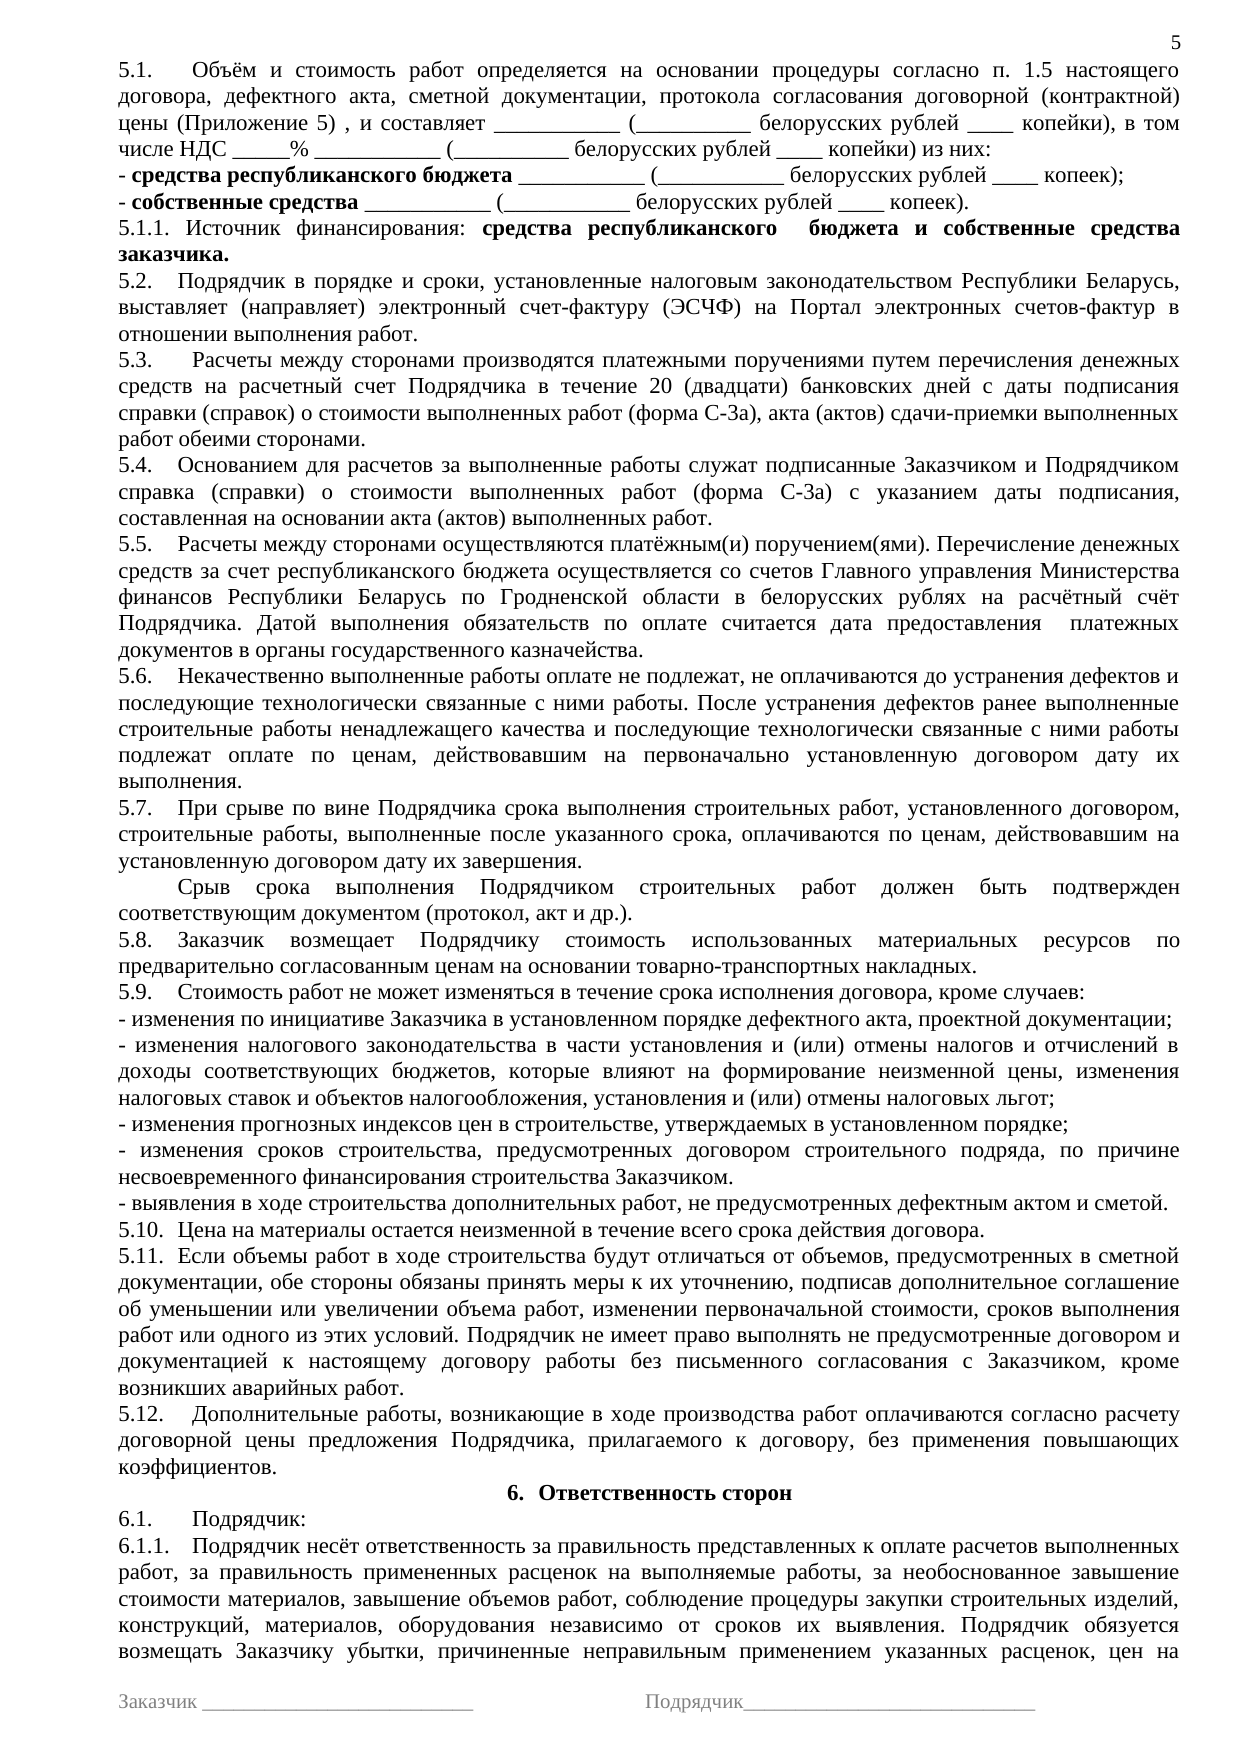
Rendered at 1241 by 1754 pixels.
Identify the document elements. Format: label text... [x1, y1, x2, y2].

list Расчеты между сторонами осуществляются платёжным(и) поручением(ями). Перечисление денежных средств за счет республиканского бюджета осуществляется со счетов Главного управления Министерства финансов Республики Беларусь по Гродненской области в белорусских рублях на расчётный счёт Подрядчика. Датой выполнения обязательств по оплате считается дата предоставления платежных документов в органы государственного казначейства. [118, 530, 1181, 662]
text 5.1.1. Источник финансирования: средства республиканского бюджета и собственные средства заказчика. [118, 214, 1181, 267]
list Дополнительные работы, возникающие в ходе производства работ оплачиваются согласно расчету договорной цены предложения Подрядчика, прилагаемого к договору, без применения повышающих коэффициентов. [118, 1400, 1181, 1479]
list Некачественно выполненные работы оплате не подлежат, не оплачиваются до устранения дефектов и последующие технологически связанные с ними работы. После устранения дефектов ранее выполненные строительные работы ненадлежащего качества и последующие технологически связанные с ними работы подлежат оплате по ценам, действовавшим на первоначально установленную договором дату их выполнения. [118, 662, 1181, 794]
list Расчеты между сторонами производятся платежными поручениями путем перечисления денежных средств на расчетный счет Подрядчика в течение 20 (двадцати) банковских дней с даты подписания справки (справок) о стоимости выполненных работ (форма С-3а), акта (актов) сдачи-приемки выполненных работ обеими сторонами. [118, 346, 1181, 451]
text - выявления в ходе строительства дополнительных работ, не предусмотренных дефектным актом и сметой. [118, 1189, 1181, 1216]
list Основанием для расчетов за выполненные работы служат подписанные Заказчиком и Подрядчиком справка (справки) о стоимости выполненных работ (форма С-3а) с указанием даты подписания, составленная на основании акта (актов) выполненных работ. [118, 451, 1181, 530]
list Ответственность сторон [118, 1479, 1181, 1506]
list Объём и стоимость работ определяется на основании процедуры согласно п. 1.5 настоящего договора, дефектного акта, сметной документации, протокола согласования договорной (контрактной) цены (Приложение 5) , и составляет ___________ (__________ белорусских рублей ____ копейки), в том числе НДС _____% ___________ (__________ белорусских рублей ____ копейки) из них: [118, 56, 1181, 161]
list Если объемы работ в ходе строительства будут отличаться от объемов, предусмотренных в сметной документации, обе стороны обязаны принять меры к их уточнению, подписав дополнительное соглашение об уменьшении или увеличении объема работ, изменении первоначальной стоимости, сроков выполнения работ или одного из этих условий. Подрядчик не имеет право выполнять не предусмотренные договором и документацией к настоящему договору работы без письменного согласования с Заказчиком, кроме возникших аварийных работ. [118, 1242, 1181, 1400]
text Срыв срока выполнения Подрядчиком строительных работ должен быть подтвержден соответствующим документом (протокол, акт и др.). [118, 873, 1181, 926]
list Стоимость работ не может изменяться в течение срока исполнения договора, кроме случаев: [118, 978, 1181, 1005]
text - изменения прогнозных индексов цен в строительстве, утверждаемых в установленном порядке; [118, 1110, 1181, 1137]
list Подрядчик в порядке и сроки, установленные налоговым законодательством Республики Беларусь, выставляет (направляет) электронный счет-фактуру (ЭСЧФ) на Портал электронных счетов-фактур в отношении выполнения работ. [118, 267, 1181, 346]
text - изменения сроков строительства, предусмотренных договором строительного подряда, по причине несвоевременного финансирования строительства Заказчиком. [118, 1137, 1181, 1189]
list При срыве по вине Подрядчика срока выполнения строительных работ, установленного договором, строительные работы, выполненные после указанного срока, оплачиваются по ценам, действовавшим на установленную договором дату их завершения. [118, 794, 1181, 873]
text - средства республиканского бюджета ___________ (___________ белорусских рублей ____ копеек); [118, 161, 1181, 188]
list Подрядчик: [118, 1506, 1181, 1532]
text - изменения по инициативе Заказчика в установленном порядке дефектного акта, проектной документации; [118, 1005, 1181, 1031]
list Заказчик возмещает Подрядчику стоимость использованных материальных ресурсов по предварительно согласованным ценам на основании товарно-транспортных накладных. [118, 926, 1181, 978]
list Цена на материалы остается неизменной в течение всего срока действия договора. [118, 1216, 1181, 1242]
text - изменения налогового законодательства в части установления и (или) отмены налогов и отчислений в доходы соответствующих бюджетов, которые влияют на формирование неизменной цены, изменения налоговых ставок и объектов налогообложения, установления и (или) отмены налоговых льгот; [118, 1031, 1181, 1110]
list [118, 1532, 1181, 1664]
text - собственные средства ___________ (___________ белорусских рублей ____ копеек). [118, 188, 1181, 214]
